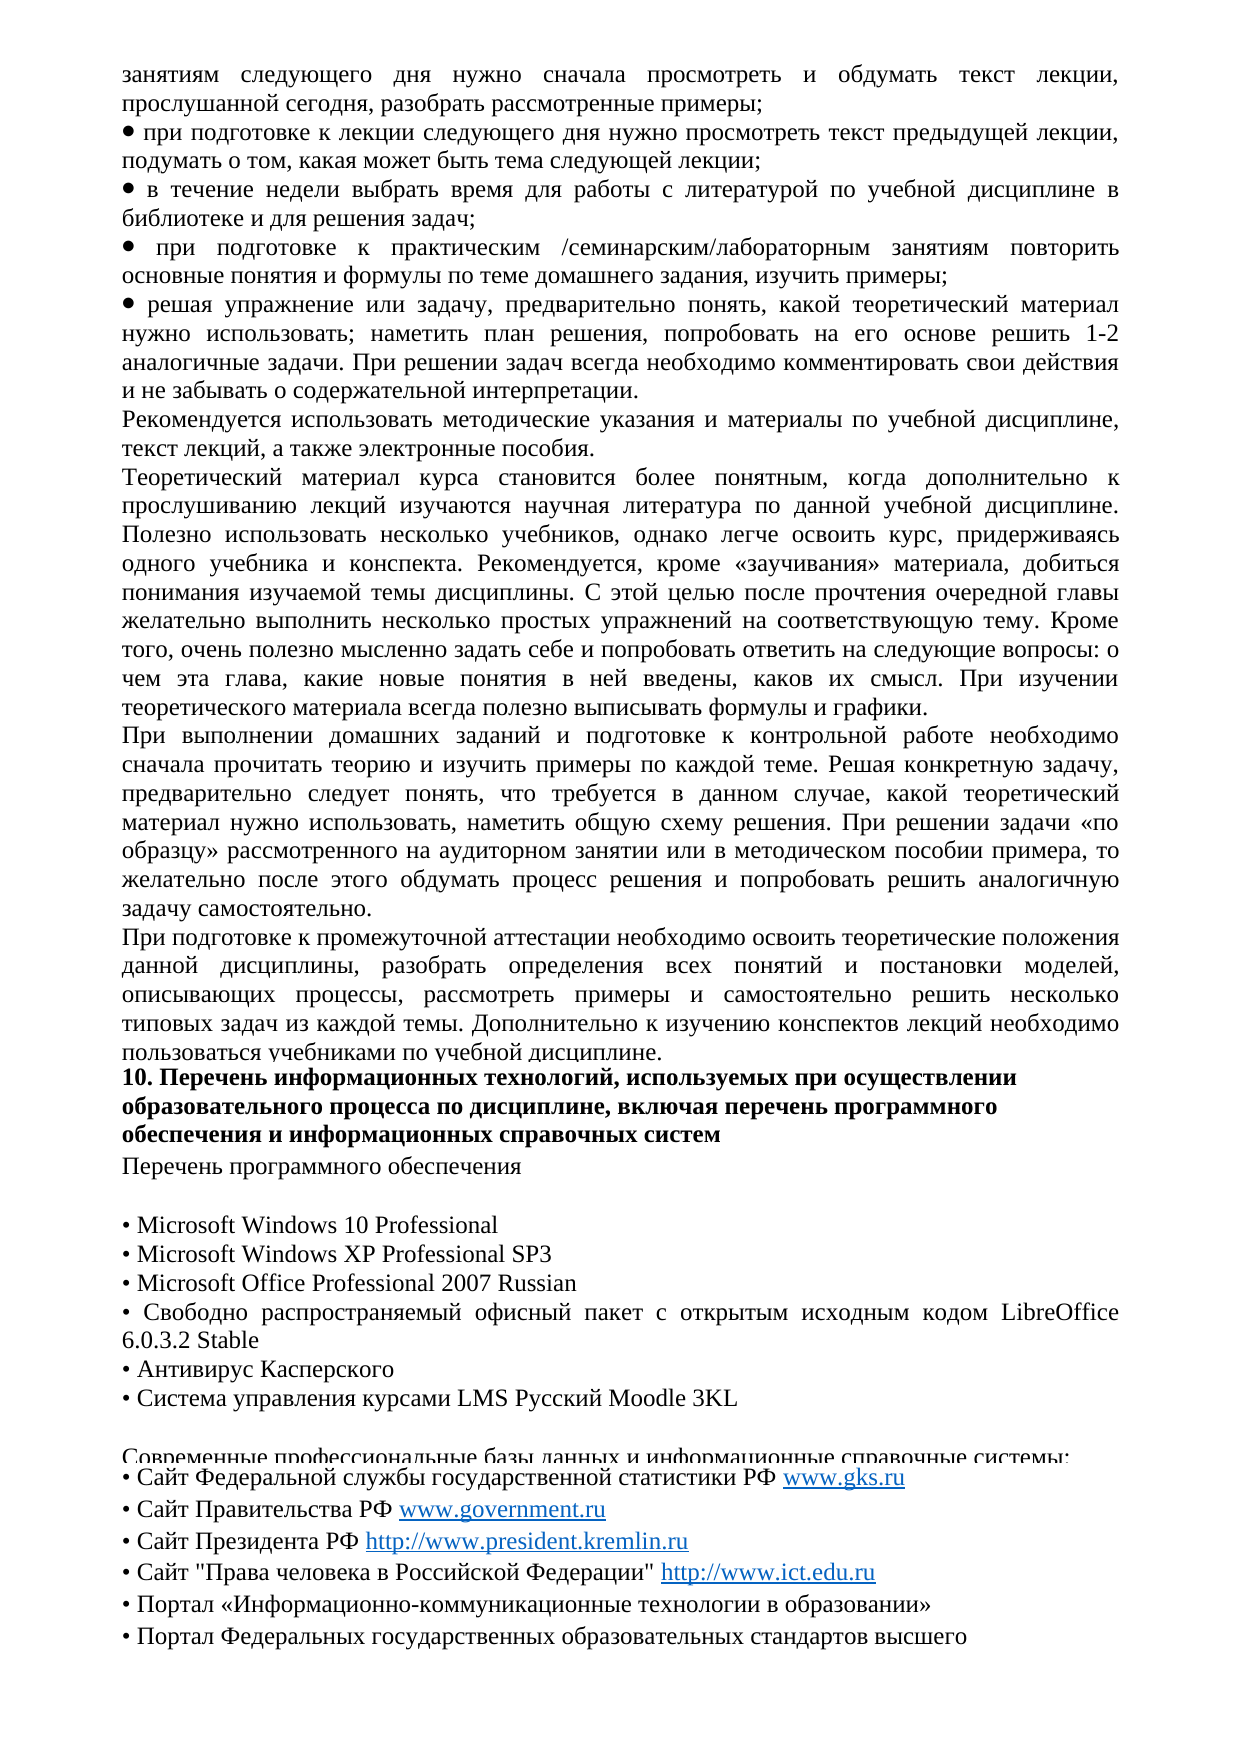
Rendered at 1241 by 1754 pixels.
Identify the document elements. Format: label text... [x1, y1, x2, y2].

table_cell 10. Перечень информационных технологий, используемых при осуществлении образовательного процесса по дисциплине, включая перечень программного обеспечения и информационных справочных систем [118, 1062, 1124, 1151]
table_cell • Сайт Правительства РФ www.government.ru [118, 1494, 1124, 1526]
table_cell Перечень программного обеспечения • Microsoft Windows 10 Professional • Microsoft Windows XP Professional SP3 • Microsoft Office Professional 2007 Russian • Cвободно распространяемый офисный пакет с открытым исходным кодом LibreOffice 6.0.3.2 Stable • Антивирус Касперского • Cистема управления курсами LMS Русский Moodle 3KL Современные профессиональные базы данных и информационные справочные системы: [118, 1151, 1124, 1462]
table_cell • Сайт "Права человека в Российской Федерации" http://www.ict.edu.ru [118, 1558, 1124, 1589]
table_cell • Сайт Президента РФ http://www.president.kremlin.ru [118, 1526, 1124, 1557]
table_cell • Сайт Федеральной службы государственной статистики РФ www.gks.ru [118, 1463, 1124, 1494]
table_cell • Портал Федеральных государственных образовательных стандартов высшего [118, 1621, 1124, 1662]
table_cell • Портал «Информационно-коммуникационные технологии в образовании» [118, 1589, 1124, 1621]
table_header занятиям следующего дня нужно сначала просмотреть и обдумать текст лекции, прослушанной сегодня, разобрать рассмотренные примеры; ⦁ при подготовке к лекции следующего дня нужно просмотреть текст предыдущей лекции, подумать о том, какая может быть тема следующей лекции; ⦁ в течение недели выбрать время для работы с литературой по учебной дисциплине в библиотеке и для решения задач; ⦁ при подготовке к практическим /семинарским/лабораторным занятиям повторить основные понятия и формулы по теме домашнего задания, изучить примеры; ⦁ решая упражнение или задачу, предварительно понять, какой теоретический материал нужно использовать; наметить план решения, попробовать на его основе решить 1-2 аналогичные задачи. При решении задач всегда необходимо комментировать свои действия и не забывать о содержательной интерпретации. Рекомендуется использовать методические указания и материалы по учебной дисциплине, текст лекций, а также электронные пособия. Теоретический материал курса становится более понятным, когда дополнительно к прослушиванию лекций изучаются научная литература по данной учебной дисциплине. Полезно использовать несколько учебников, однако легче освоить курс, придерживаясь одного учебника и конспекта. Рекомендуется, кроме «заучивания» материала, добиться понимания изучаемой темы дисциплины. С этой целью после прочтения очередной главы желательно выполнить несколько простых упражнений на соответствующую тему. Кроме того, очень полезно мысленно задать себе и попробовать ответить на следующие вопросы: о чем эта глава, какие новые понятия в ней введены, каков их смысл. При изучении теоретического материала всегда полезно выписывать формулы и графики. При выполнении домашних заданий и подготовке к контрольной работе необходимо сначала прочитать теорию и изучить примеры по каждой теме. Решая конкретную задачу, предварительно следует понять, что требуется в данном случае, какой теоретический материал нужно использовать, наметить общую схему решения. При решении задачи «по образцу» рассмотренного на аудиторном занятии или в методическом пособии примера, то желательно после этого обдумать процесс решения и попробовать решить аналогичную задачу самостоятельно. При подготовке к промежуточной аттестации необходимо освоить теоретические положения данной дисциплины, разобрать определения всех понятий и постановки моделей, описывающих процессы, рассмотреть примеры и самостоятельно решить несколько типовых задач из каждой темы. Дополнительно к изучению конспектов лекций необходимо пользоваться учебниками по учебной дисциплине. [118, 59, 1124, 1062]
